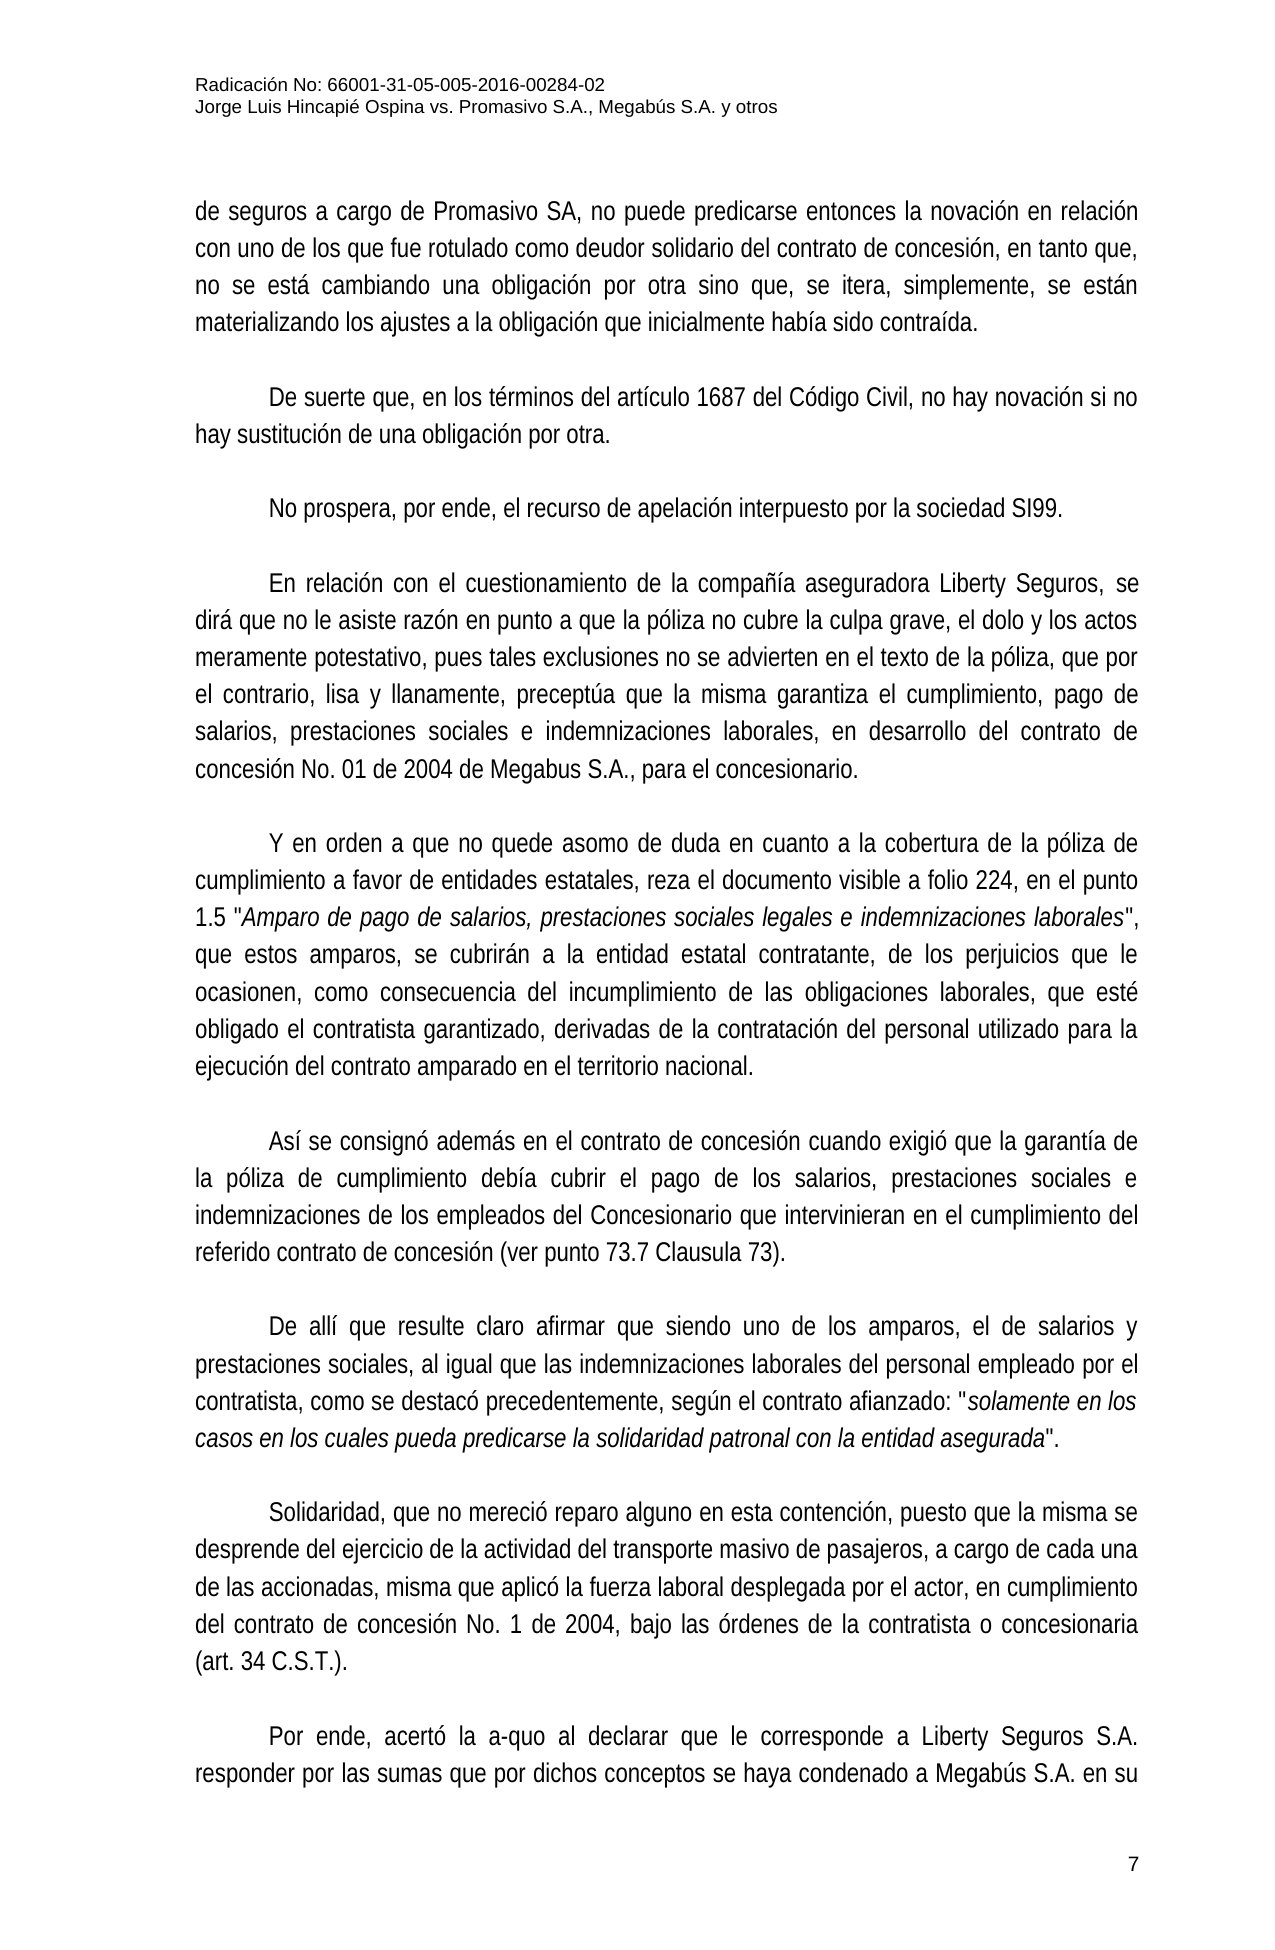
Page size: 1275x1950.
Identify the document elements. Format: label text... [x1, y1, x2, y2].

text No prospera, por ende, el recurso de apelación interpuesto por la sociedad SI99. [195, 492, 1139, 523]
text Así se consignó además en el contrato de concesión cuando exigió que la garantía de la póliza de cumplimiento debía cubrir el pago de los salarios, prestaciones sociales e indemnizaciones de los empleados del Concesionario que intervinieran en el cumplimiento del referido contrato de concesión (ver punto 73.7 Clausula 73). [195, 1124, 1139, 1267]
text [195, 195, 1139, 337]
text En relación con el cuestionamiento de la compañía aseguradora Liberty Seguros, se dirá que no le asiste razón en punto a que la póliza no cubre la culpa grave, el dolo y los actos meramente potestativo, pues tales exclusiones no se advierten en el texto de la póliza, que por el contrario, lisa y llanamente, preceptúa que la misma garantiza el cumplimiento, pago de salarios, prestaciones sociales e indemnizaciones laborales, en desarrollo del contrato de concesión No. 01 de 2004 de Megabus S.A., para el concesionario. [195, 567, 1139, 784]
text Solidaridad, que no mereció reparo alguno en esta contención, puesto que la misma se desprende del ejercicio de la actividad del transporte masivo de pasajeros, a cargo de cada una de las accionadas, misma que aplicó la fuerza laboral desplegada por el actor, en cumplimiento del contrato de concesión No. 1 de 2004, bajo las órdenes de la contratista o concesionaria (art. 34 C.S.T.). [195, 1496, 1139, 1676]
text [195, 1719, 1139, 1788]
text De suerte que, en los términos del artículo 1687 del Código Civil, no hay novación si no hay sustitución de una obligación por otra. [195, 381, 1139, 449]
text Y en orden a que no quede asomo de duda en cuanto a la cobertura de la póliza de cumplimiento a favor de entidades estatales, reza el documento visible a folio 224, en el punto 1.5 "Amparo de pago de salarios, prestaciones sociales legales e indemnizaciones laborales", que estos amparos, se cubrirán a la entidad estatal contratante, de los perjuicios que le ocasionen, como consecuencia del incumplimiento de las obligaciones laborales, que esté obligado el contratista garantizado, derivadas de la contratación del personal utilizado para la ejecución del contrato amparado en el territorio nacional. [195, 827, 1139, 1081]
text De allí que resulte claro afirmar que siendo uno de los amparos, el de salarios y prestaciones sociales, al igual que las indemnizaciones laborales del personal empleado por el contratista, como se destacó precedentemente, según el contrato afianzado: "solamente en los casos en los cuales pueda predicarse la solidaridad patronal con la entidad asegurada". [195, 1311, 1139, 1453]
